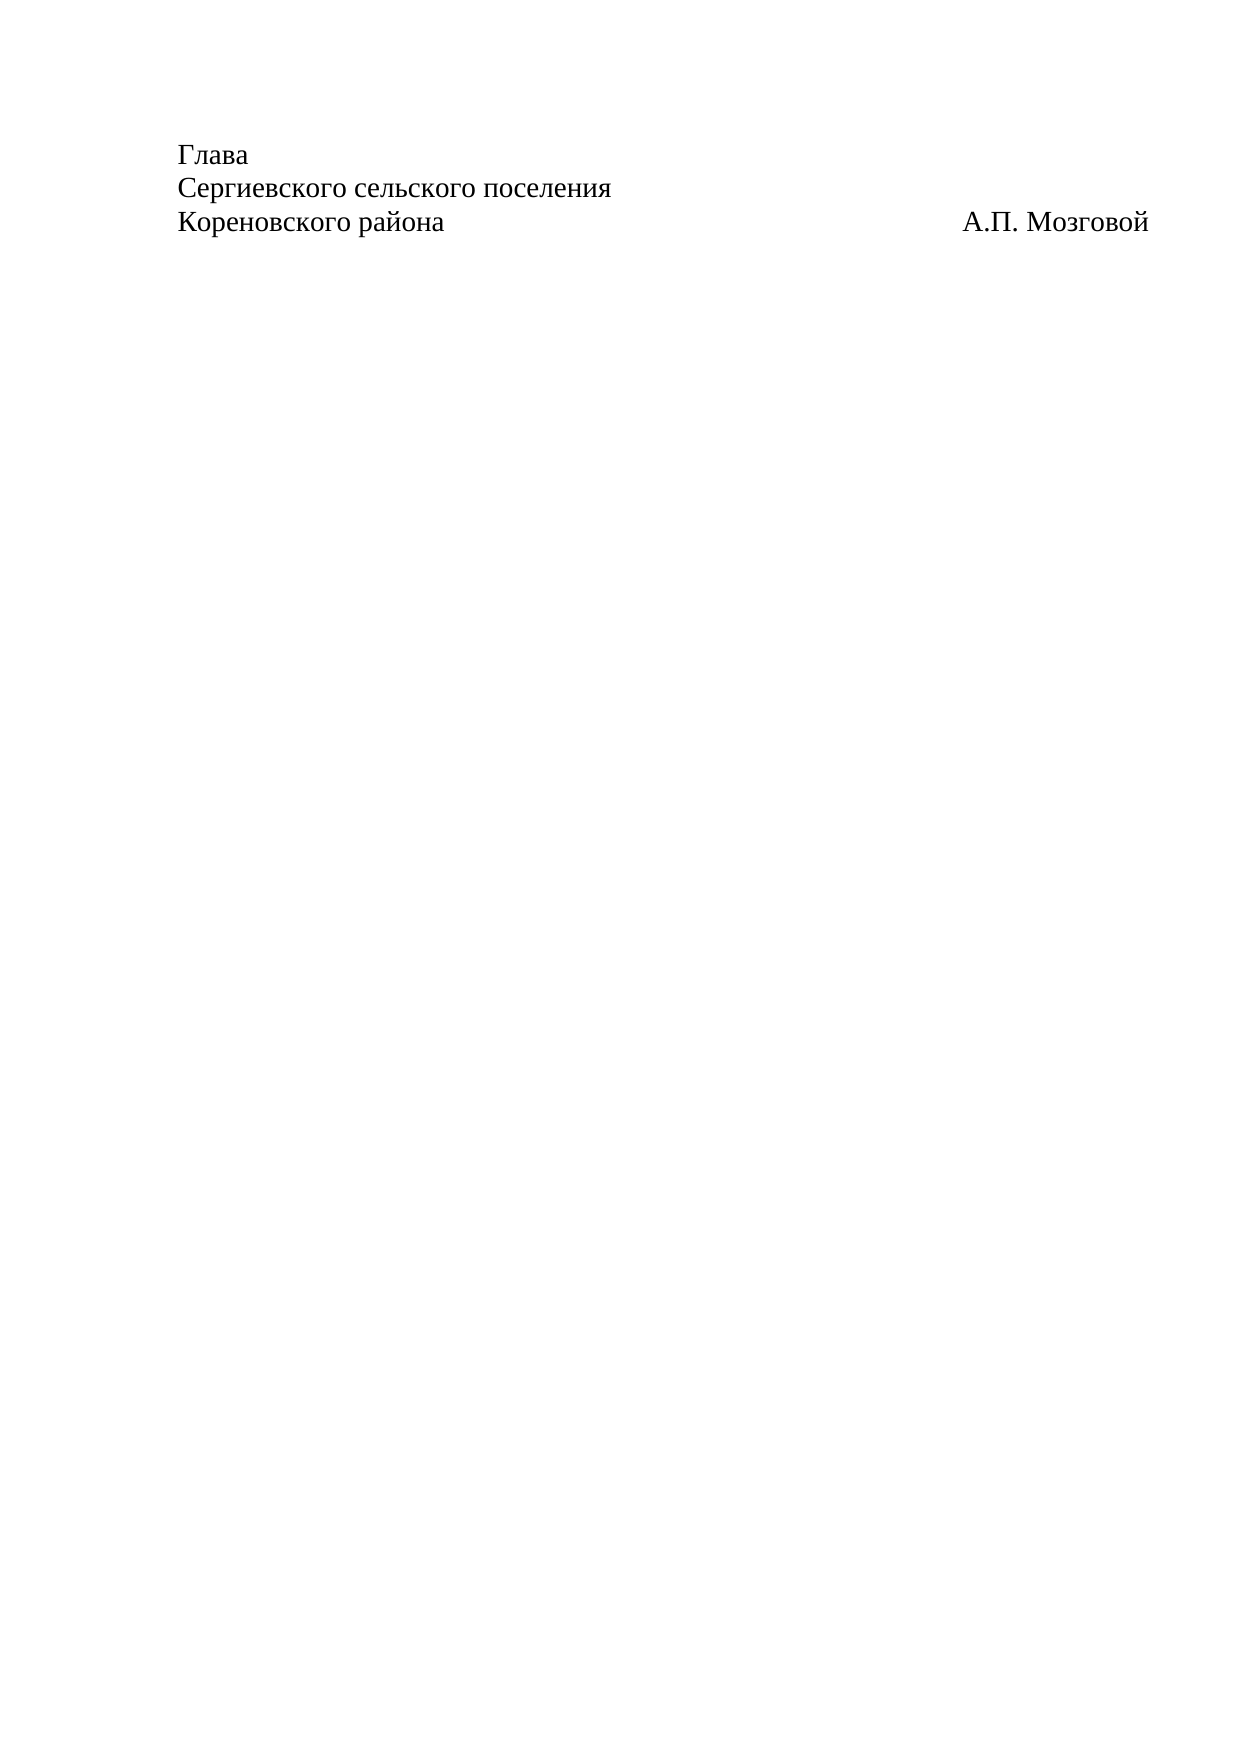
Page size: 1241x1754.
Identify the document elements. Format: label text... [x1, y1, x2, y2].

text Кореновского района А.П. Мозговой [177, 204, 1152, 238]
text Глава [177, 137, 1152, 171]
text Сергиевского сельского поселения [177, 171, 1152, 204]
